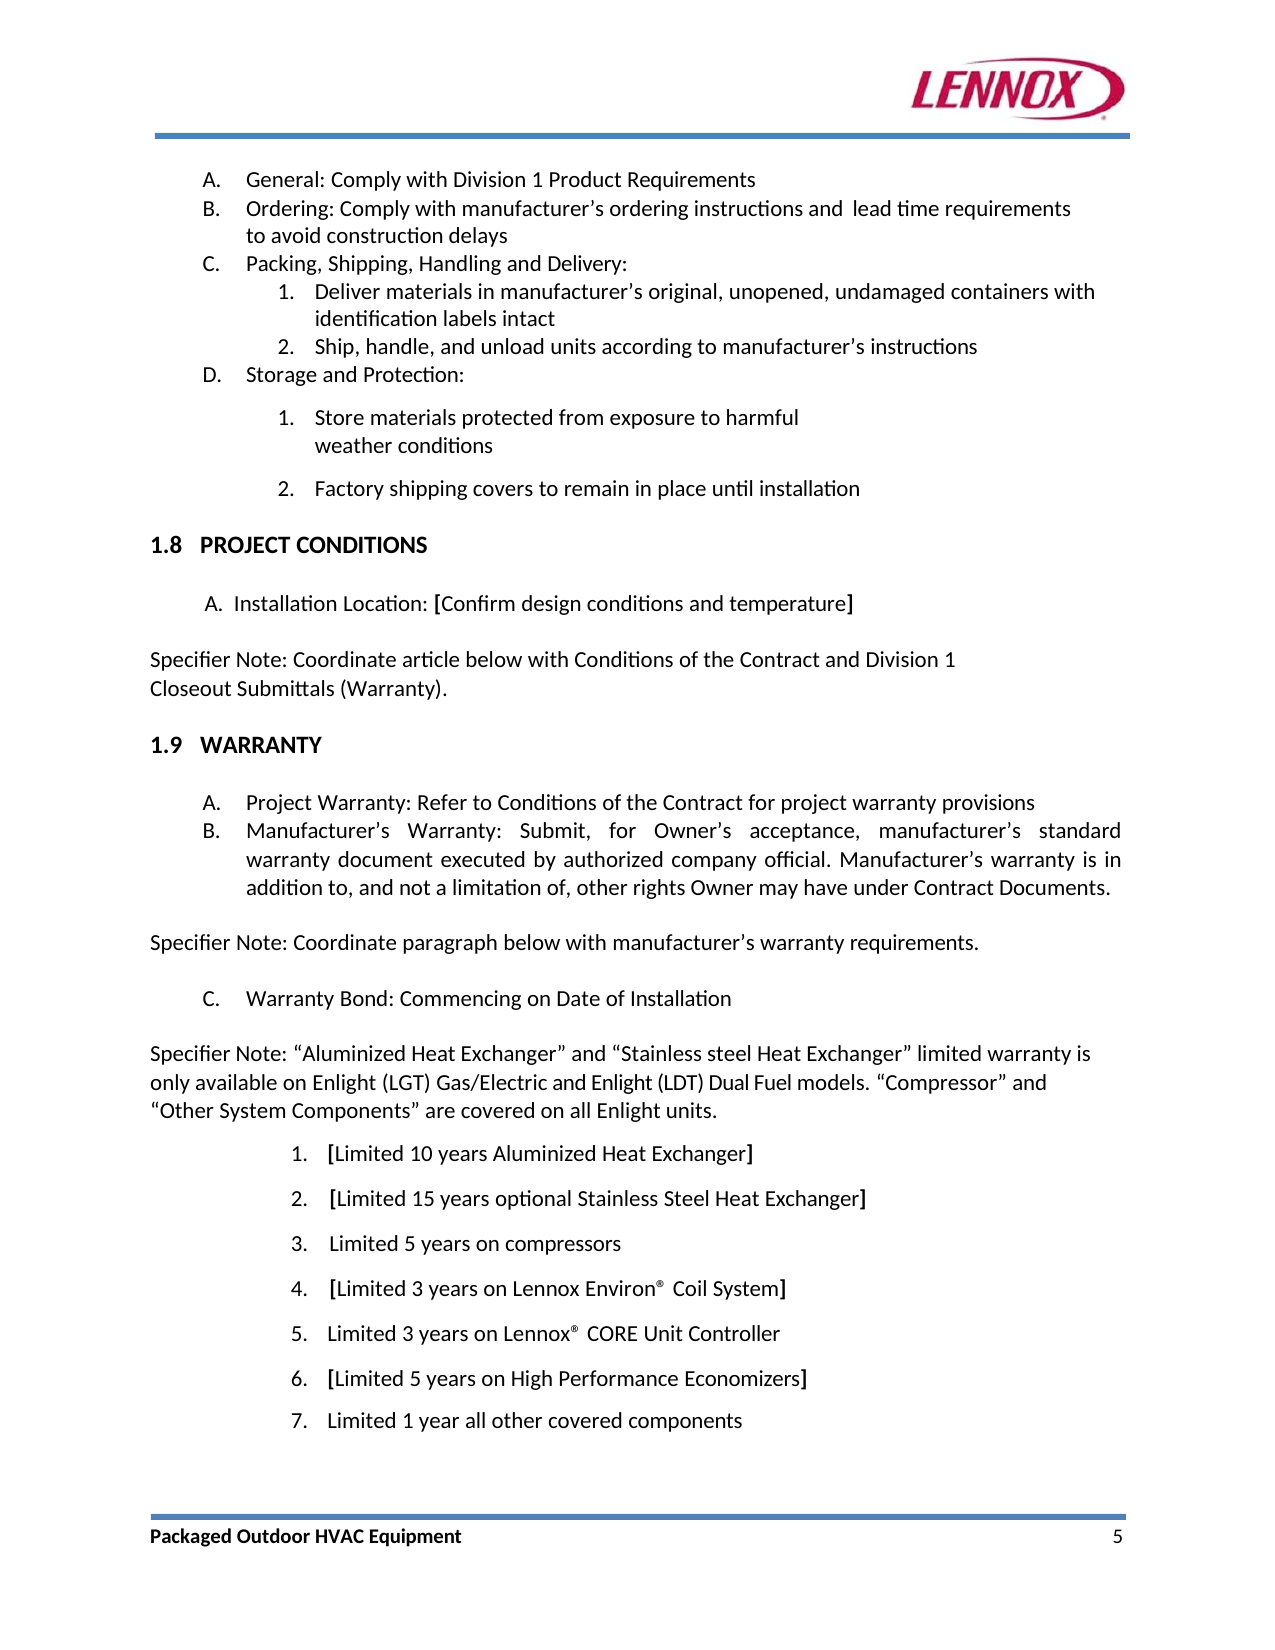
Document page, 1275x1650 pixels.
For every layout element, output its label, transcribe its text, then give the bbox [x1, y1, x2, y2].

text Specifier Note: “Aluminized Heat Exchanger” and “Stainless steel Heat Exchanger” limited warranty is only available on Enlight (LGT) Gas/Electric and Enlight (LDT) Dual Fuel models. “Compressor” and “Other System Components” are covered on all Enlight units. [150, 1039, 1115, 1124]
list Ship, handle, and unload units according to manufacturer’s instructions [277, 332, 1214, 360]
list Ordering: Comply with manufacturer’s ordering instructions and lead time requirements to avoid construction delays [202, 194, 1094, 249]
list Storage and Protection: [202, 360, 1214, 388]
picture [908, 55, 1126, 123]
list [Limited 15 years optional Stainless Steel Heat Exchanger] [291, 1184, 1214, 1213]
list [Limited 10 years Aluminized Heat Exchanger] [291, 1139, 1214, 1168]
subtitle PROJECT CONDITIONS [150, 530, 1214, 560]
list Deliver materials in manufacturer’s original, unopened, undamaged containers with identification labels intact [277, 278, 1096, 332]
list Manufacturer’s Warranty: Submit, for Owner’s acceptance, manufacturer’s standard warranty document executed by authorized company official. Manufacturer’s warranty is in addition to, and not a limitation of, other rights Owner may have under Contract Documents. [202, 816, 1123, 901]
list Packing, Shipping, Handling and Delivery: [202, 249, 1214, 277]
text Specifier Note: Coordinate article below with Conditions of the Contract and Division 1 Closeout Submittals (Warranty). [150, 645, 1020, 702]
list Limited 3 years on Lennox® CORE Unit Controller [291, 1319, 1214, 1347]
list Warranty Bond: Commencing on Date of Installation [202, 984, 1214, 1012]
list Factory shipping covers to remain in place until installation [277, 474, 862, 502]
list Store materials protected from exposure to harmful weather conditions [277, 403, 862, 459]
list Limited 5 years on compressors [291, 1229, 1214, 1257]
subtitle WARRANTY [150, 729, 1214, 760]
list Project Warranty: Refer to Conditions of the Contract for project warranty provisions [202, 788, 1214, 816]
list Limited 1 year all other covered components [291, 1406, 1214, 1434]
list General: Comply with Division 1 Product Requirements [202, 166, 1214, 193]
list [Limited 3 years on Lennox Environ® Coil System] [291, 1274, 1214, 1302]
list [Limited 5 years on High Performance Economizers] [291, 1364, 1214, 1392]
list Installation Location: [Confirm design conditions and temperature] [54, 589, 854, 617]
text Specifier Note: Coordinate paragraph below with manufacturer’s warranty requirements. [150, 928, 1214, 956]
